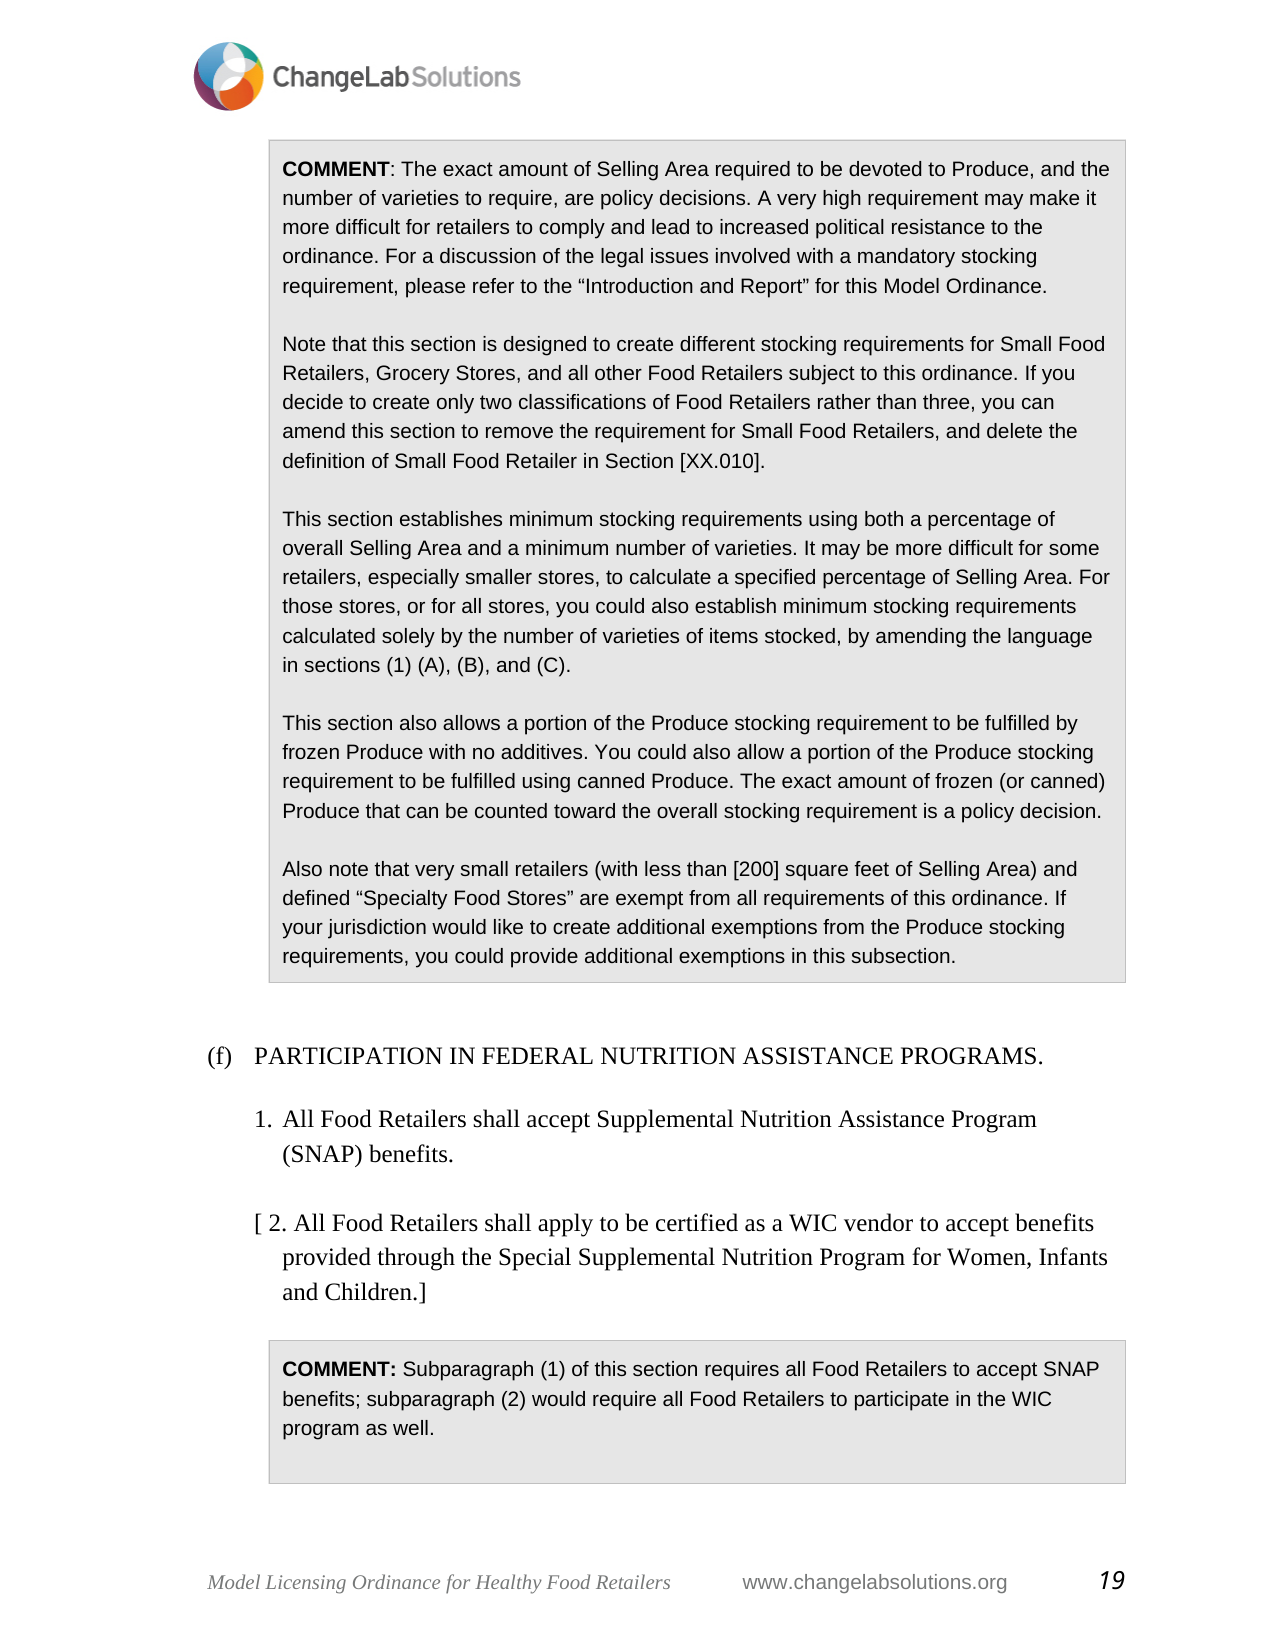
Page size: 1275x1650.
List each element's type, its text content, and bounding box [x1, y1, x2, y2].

text 1. All Food Retailers shall accept Supplemental Nutrition Assistance Program (SNAP) benefits. [254, 1104, 1125, 1168]
text This section also allows a portion of the Produce stocking requirement to be fulfilled by frozen Produce with no additives. You could also allow a portion of the Produce stocking requirement to be fulfilled using canned Produce. The exact amount of frozen (or canned) Produce that can be counted toward the overall stocking requirement is a policy decision. [270, 694, 1125, 810]
text COMMENT: Subparagraph (1) of this section requires all Food Retailers to accept SNAP benefits; subparagraph (2) would require all Food Retailers to participate in the WIC program as well. [270, 1341, 1125, 1427]
picture [183, 37, 532, 124]
text COMMENT: The exact amount of Selling Area required to be devoted to Produce, and the number of varieties to require, are policy decisions. A very high requirement may make it more difficult for retailers to comply and lead to increased political resistance to the ordinance. For a discussion of the legal issues involved with a mandatory stocking requirement, please refer to the “Introduction and Report” for this Model Ordinance. [270, 141, 1125, 285]
text Also note that very small retailers (with less than [200] square feet of Selling Area) and defined “Specialty Food Stores” are exempt from all requirements of this ordinance. If your jurisdiction would like to create additional exemptions from the Produce stocking requirements, you could provide additional exemptions in this subsection. [270, 839, 1125, 982]
text (f) PARTICIPATION IN FEDERAL NUTRITION ASSISTANCE PROGRAMS. [207, 1041, 1125, 1070]
text This section establishes minimum stocking requirements using both a percentage of overall Selling Area and a minimum number of varieties. It may be more difficult for some retailers, especially smaller stores, to calculate a specified percentage of Selling Area. For those stores, or for all stores, you could also establish minimum stocking requirements calculated solely by the number of varieties of items stocked, by amending the language in sections (1) (A), (B), and (C). [270, 489, 1125, 664]
text [ 2. All Food Retailers shall apply to be certified as a WIC vendor to accept benefits provided through the Special Supplemental Nutrition Program for Women, Infants and Children.] [254, 1208, 1125, 1306]
text Note that this section is designed to create different stocking requirements for Small Food Retailers, Grocery Stores, and all other Food Retailers subject to this ordinance. If you decide to create only two classifications of Food Retailers rather than three, you can amend this section to remove the requirement for Small Food Retailers, and delete the definition of Small Food Retailer in Section [XX.010]. [270, 314, 1125, 460]
